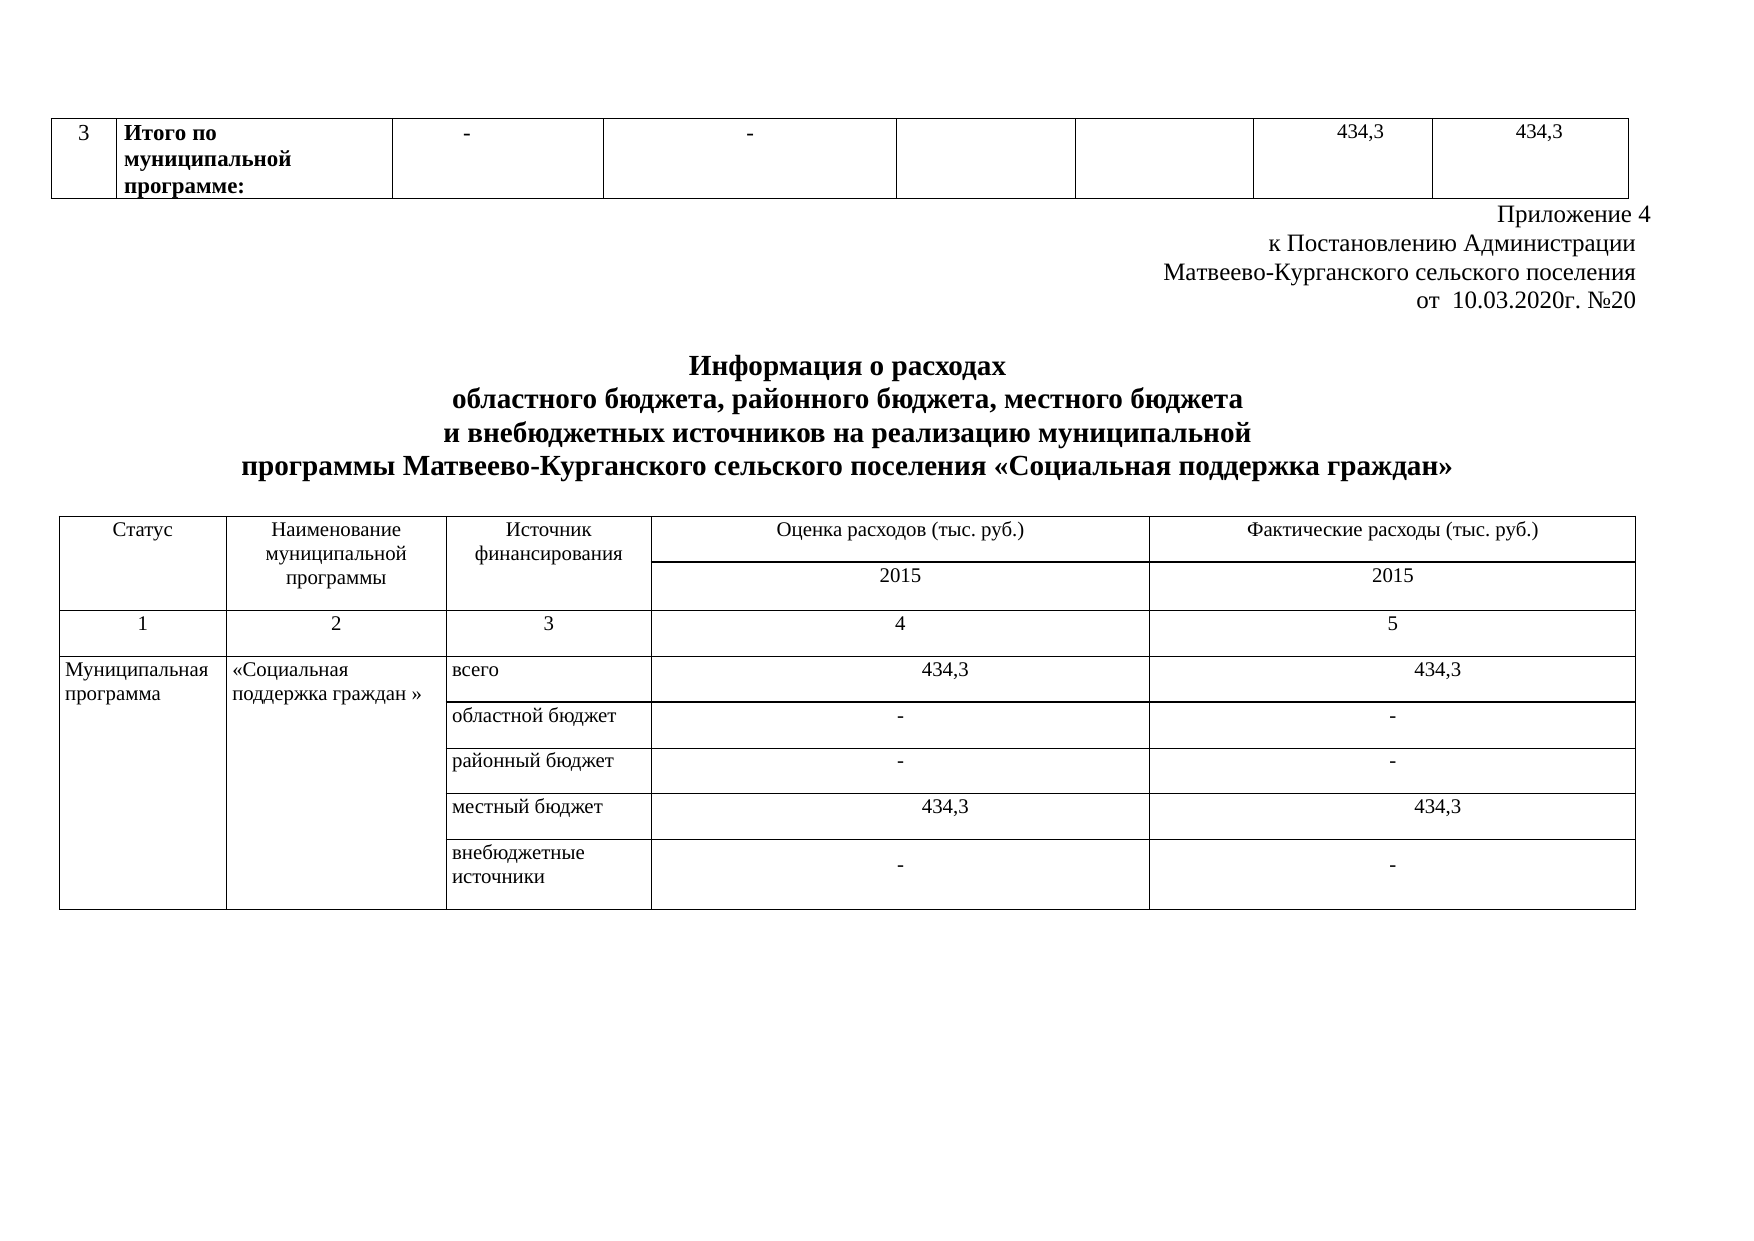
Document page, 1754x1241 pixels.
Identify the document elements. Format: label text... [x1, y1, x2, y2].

text Информация о расходах [59, 348, 1636, 381]
text Матвеево-Курганского сельского поселения [59, 257, 1636, 286]
table_cell внебюджетные источники [447, 840, 651, 909]
table_cell районный бюджет [447, 749, 651, 793]
table_cell - [1150, 840, 1635, 909]
table_cell - [1150, 703, 1635, 747]
text Приложение 4 [59, 199, 1651, 228]
table_cell - [604, 119, 896, 198]
table_cell - [652, 703, 1149, 747]
table_header Оценка расходов (тыс. руб.) [652, 517, 1149, 561]
table_cell 4 [652, 611, 1149, 656]
table_cell - [393, 119, 603, 198]
text областного бюджета, районного бюджета, местного бюджета [59, 381, 1636, 415]
table_cell 1 [60, 611, 226, 656]
table_header Статус [60, 517, 226, 609]
table_cell - [1150, 749, 1635, 793]
table_cell 3 [447, 611, 651, 656]
table_cell 5 [1150, 611, 1635, 656]
table_cell 434,3 [652, 657, 1149, 701]
table_cell местный бюджет [447, 794, 651, 839]
table_cell 2015 [1150, 563, 1635, 609]
table_cell Итого по муниципальной программе: [117, 119, 392, 198]
table_cell 3 [52, 119, 116, 198]
table_cell [1076, 119, 1253, 198]
table_cell 434,3 [1150, 657, 1635, 701]
table_header Наименование муниципальной программы [227, 517, 446, 609]
table_cell 434,3 [652, 794, 1149, 839]
table_cell 2 [227, 611, 446, 656]
table_cell всего [447, 657, 651, 701]
table_cell 2015 [652, 563, 1149, 609]
table_cell «Социальная поддержка граждан » [227, 657, 446, 909]
table_cell 434,3 [1254, 119, 1432, 198]
table_header Фактические расходы (тыс. руб.) [1150, 517, 1635, 561]
table_header Источник финансирования [447, 517, 651, 609]
table_cell - [652, 840, 1149, 909]
table_cell 434,3 [1150, 794, 1635, 839]
text от 10.03.2020г. №20 [59, 286, 1636, 314]
table_cell [897, 119, 1075, 198]
table_cell - [652, 749, 1149, 793]
table_cell Муниципальная программа [60, 657, 226, 909]
table_cell областной бюджет [447, 703, 651, 747]
table_cell 434,3 [1433, 119, 1628, 198]
text к Постановлению Администрации [59, 228, 1636, 257]
text и внебюджетных источников на реализацию муниципальной программы Матвеево-Курганского сельского поселения «Социальная поддержка граждан» [59, 415, 1636, 482]
